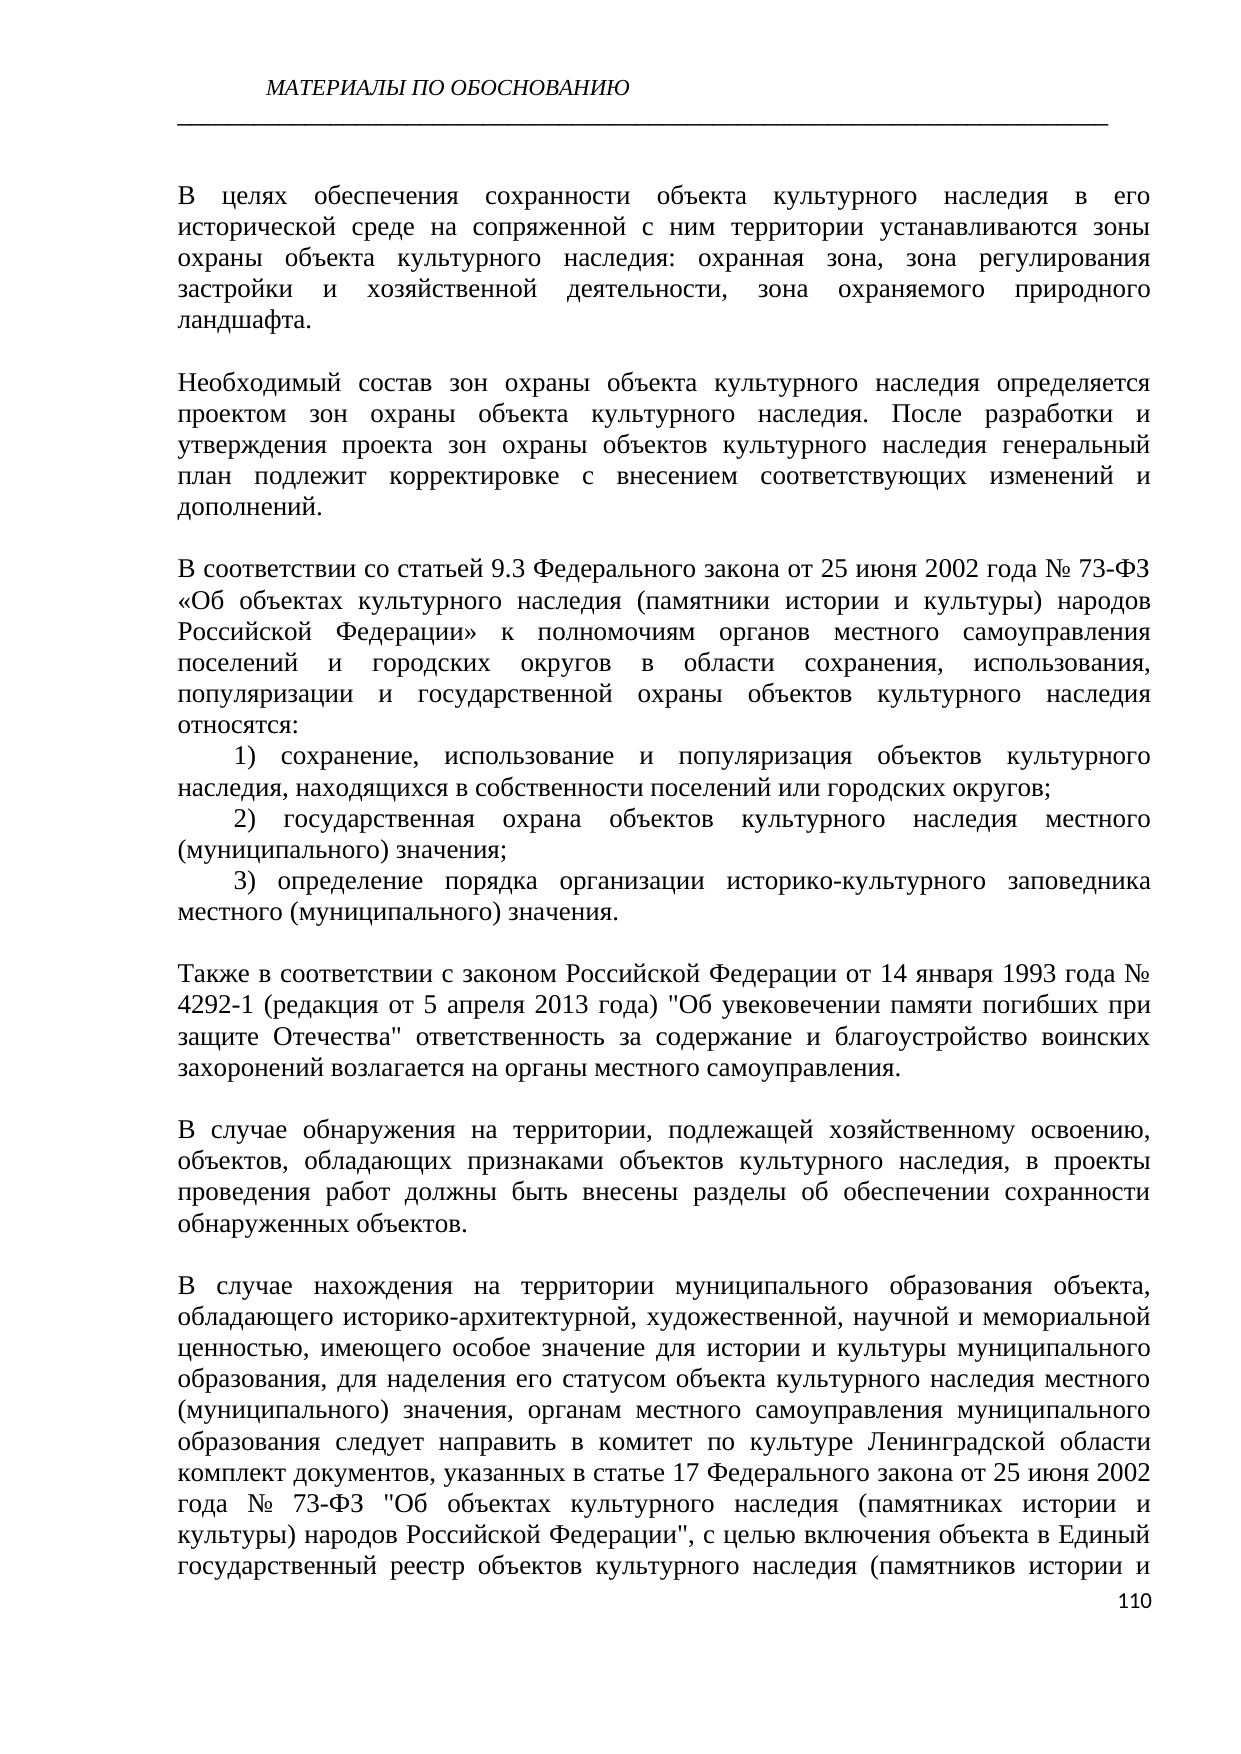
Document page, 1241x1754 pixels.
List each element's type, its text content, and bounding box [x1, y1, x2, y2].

text В целях обеспечения сохранности объекта культурного наследия в его исторической среде на сопряженной с ним территории устанавливаются зоны охраны объекта культурного наследия: охранная зона, зона регулирования застройки и хозяйственной деятельности, зона охраняемого природного ландшафта. [177, 179, 1152, 334]
text Также в соответствии с законом Российской Федерации от 14 января 1993 года № 4292-1 (редакция от 5 апреля 2013 года) "Об увековечении памяти погибших при защите Отечества" ответственность за содержание и благоустройство воинских захоронений возлагается на органы местного самоуправления. [177, 957, 1152, 1082]
text 1) сохранение, использование и популяризация объектов культурного наследия, находящихся в собственности поселений или городских округов; [177, 739, 1152, 802]
text В соответствии со статьей 9.3 Федерального закона от 25 июня 2002 года № 73-ФЗ «Об объектах культурного наследия (памятники истории и культуры) народов Российской Федерации» к полномочиям органов местного самоуправления поселений и городских округов в области сохранения, использования, популяризации и государственной охраны объектов культурного наследия относятся: [177, 553, 1152, 739]
text 3) определение порядка организации историко-культурного заповедника местного (муниципального) значения. [177, 864, 1152, 926]
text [177, 1269, 1152, 1580]
text В случае обнаружения на территории, подлежащей хозяйственному освоению, объектов, обладающих признаками объектов культурного наследия, в проекты проведения работ должны быть внесены разделы об обеспечении сохранности обнаруженных объектов. [177, 1113, 1152, 1238]
text 2) государственная охрана объектов культурного наследия местного (муниципального) значения; [177, 802, 1152, 864]
text Необходимый состав зон охраны объекта культурного наследия определяется проектом зон охраны объекта культурного наследия. После разработки и утверждения проекта зон охраны объектов культурного наследия генеральный план подлежит корректировке с внесением соответствующих изменений и дополнений. [177, 366, 1152, 521]
